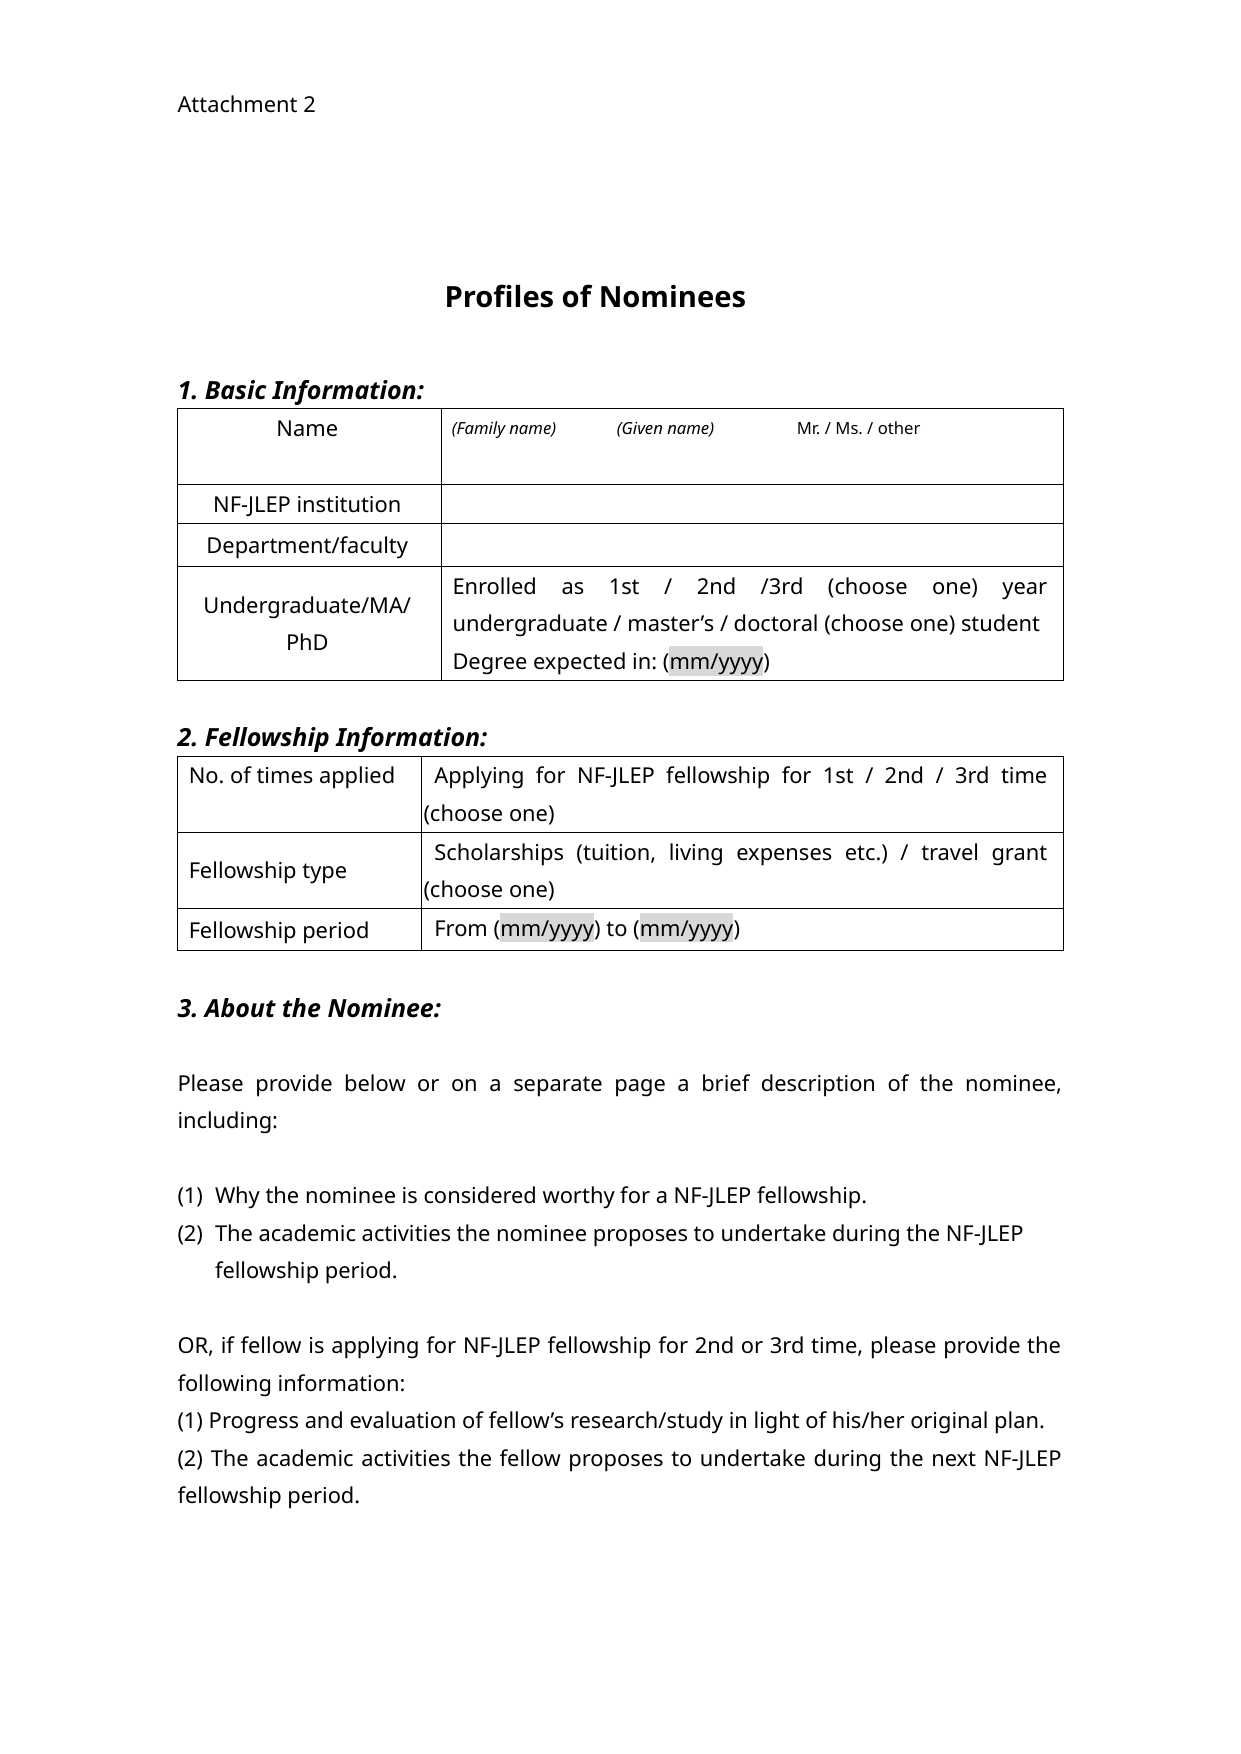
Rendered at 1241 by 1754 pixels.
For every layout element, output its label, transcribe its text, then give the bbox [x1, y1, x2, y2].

table_cell Fellowship period [178, 909, 421, 950]
title 1. Basic Information: [177, 371, 1063, 408]
table_cell Enrolled as 1st / 2nd /3rd (choose one) year undergraduate / master’s / doctoral (choose one) student Degree expected in: (mm/yyyy) [442, 567, 1063, 679]
title 3. About the Nominee: [177, 989, 1063, 1026]
title Profiles of Nominees [177, 258, 1013, 333]
table_header Applying for NF-JLEP fellowship for 1st / 2nd / 3rd time (choose one) [422, 757, 1063, 832]
table_header Name [178, 409, 441, 484]
table_cell Fellowship type [178, 833, 421, 908]
table_cell From (mm/yyyy) to (mm/yyyy) [422, 909, 1063, 950]
list Why the nominee is considered worthy for a NF-JLEP fellowship. [177, 1176, 1063, 1214]
text OR, if fellow is applying for NF-JLEP fellowship for 2nd or 3rd time, please provide the following information: [177, 1326, 1063, 1401]
table_cell Undergraduate/MA/PhD [178, 567, 441, 679]
table_cell [442, 485, 1063, 523]
table_cell NF-JLEP institution [178, 485, 441, 523]
text (1) Progress and evaluation of fellow’s research/study in light of his/her original plan. [177, 1401, 1063, 1439]
table_cell [442, 524, 1063, 566]
table_cell Department/faculty [178, 524, 441, 566]
table_cell Scholarships (tuition, living expenses etc.) / travel grant (choose one) [422, 833, 1063, 908]
table_header No. of times applied [178, 757, 421, 832]
title 2. Fellowship Information: [177, 718, 1063, 756]
list The academic activities the nominee proposes to undertake during the NF-JLEP fellowship period. [177, 1214, 1063, 1289]
title Please provide below or on a separate page a brief description of the nominee, including: [177, 1064, 1063, 1139]
table_header (Family name) (Given name) Mr. / Ms. / other [442, 409, 1063, 484]
text (2) The academic activities the fellow proposes to undertake during the next NF-JLEP fellowship period. [177, 1439, 1063, 1514]
